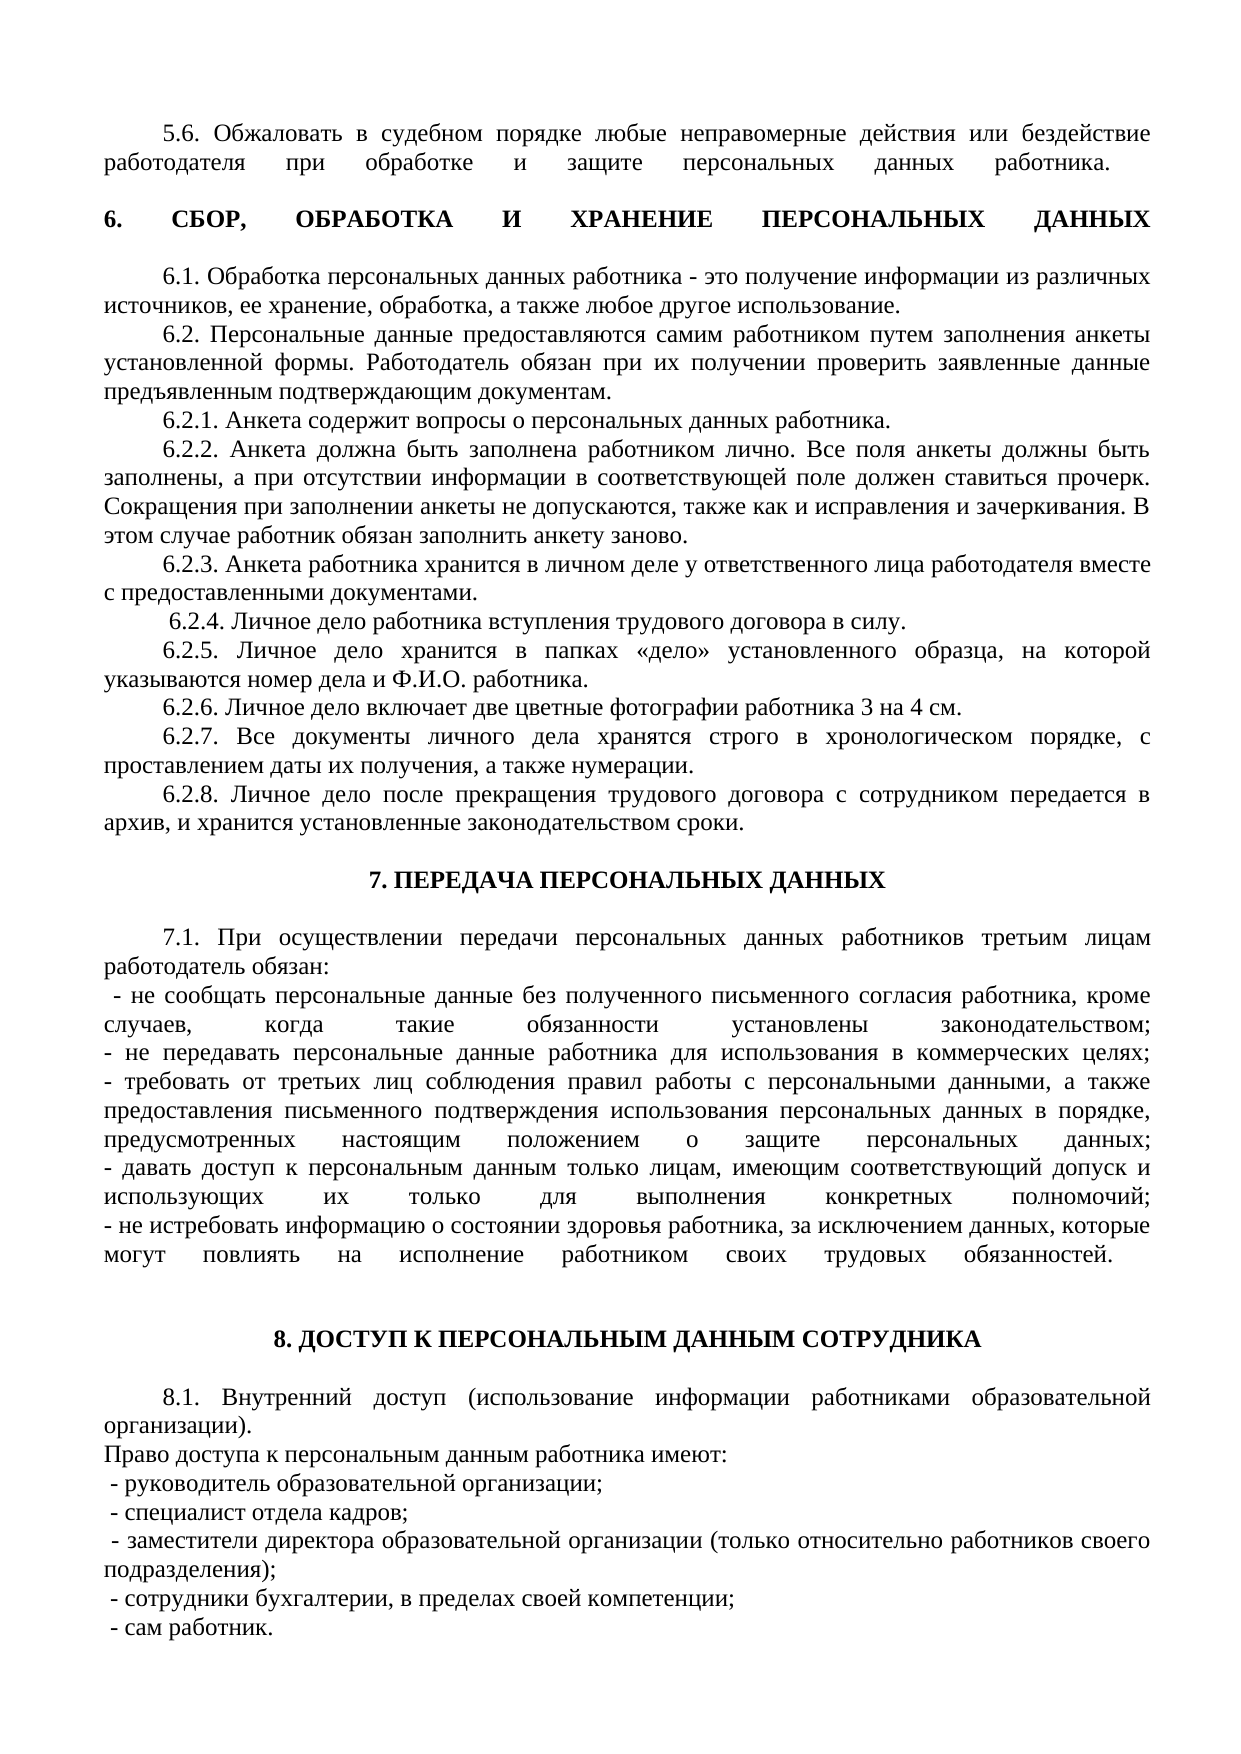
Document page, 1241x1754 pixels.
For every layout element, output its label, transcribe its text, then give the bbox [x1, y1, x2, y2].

text - заместители директора образовательной организации (только относительно работников своего подразделения); [103, 1525, 1152, 1583]
text - не сообщать персональные данные без полученного письменного согласия работника, кроме случаев, когда такие обязанности установлены законодательством; - не передавать персональные данные работника для использования в коммерческих целях; - требовать от третьих лиц соблюдения правил работы с персональными данными, а также предоставления письменного подтверждения использования персональных данных в порядке, предусмотренных настоящим положением о защите персональных данных; - давать доступ к персональным данным только лицам, имеющим соответствующий допуск и использующих их только для выполнения конкретных полномочий; - не истребовать информацию о состоянии здоровья работника, за исключением данных, которые могут повлиять на исполнение работником своих трудовых обязанностей. [103, 980, 1152, 1295]
text 7. ПЕРЕДАЧА ПЕРСОНАЛЬНЫХ ДАННЫХ [103, 836, 1152, 894]
text 7.1. При осуществлении передачи персональных данных работников третьим лицам работодатель обязан: [103, 922, 1152, 980]
text 6.2.1. Анкета содержит вопросы о персональных данных работника. [103, 405, 1152, 434]
text 8.1. Внутренний доступ (использование информации работниками образовательной организации). Право доступа к персональным данным работника имеют: [103, 1382, 1152, 1468]
text 6.2.2. Анкета должна быть заполнена работником лично. Все поля анкеты должны быть заполнены, а при отсутствии информации в соответствующей поле должен ставиться прочерк. Сокращения при заполнении анкеты не допускаются, также как и исправления и зачеркивания. В этом случае работник обязан заполнить анкету заново. [103, 434, 1152, 549]
text 6.2.5. Личное дело хранится в папках «дело» установленного образца, на которой указываются номер дела и Ф.И.О. работника. [103, 635, 1152, 692]
text 5.6. Обжаловать в судебном порядке любые неправомерные действия или бездействие работодателя при обработке и защите персональных данных работника. 6. СБОР, ОБРАБОТКА И ХРАНЕНИЕ ПЕРСОНАЛЬНЫХ ДАННЫХ [103, 118, 1152, 261]
text - сотрудники бухгалтерии, в пределах своей компетенции; [103, 1583, 1152, 1612]
text 6.2.3. Анкета работника хранится в личном деле у ответственного лица работодателя вместе с предоставленными документами. [103, 549, 1152, 606]
text 6.1. Обработка персональных данных работника - это получение информации из различных источников, ее хранение, обработка, а также любое другое использование. [103, 261, 1152, 319]
text 8. ДОСТУП К ПЕРСОНАЛЬНЫМ ДАННЫМ СОТРУДНИКА [103, 1295, 1152, 1353]
text 6.2. Персональные данные предоставляются самим работником путем заполнения анкеты установленной формы. Работодатель обязан при их получении проверить заявленные данные предъявленным подтверждающим документам. [103, 319, 1152, 405]
text 6.2.7. Все документы личного дела хранятся строго в хронологическом порядке, с проставлением даты их получения, а также нумерации. [103, 721, 1152, 779]
text - сам работник. [103, 1612, 1152, 1640]
text - руководитель образовательной организации; [103, 1468, 1152, 1497]
text 6.2.4. Личное дело работника вступления трудового договора в силу. [103, 606, 1152, 635]
text 6.2.8. Личное дело после прекращения трудового договора с сотрудником передается в архив, и хранится установленные законодательством сроки. [103, 779, 1152, 836]
text - специалист отдела кадров; [103, 1497, 1152, 1525]
text 6.2.6. Личное дело включает две цветные фотографии работника 3 на 4 см. [103, 692, 1152, 721]
